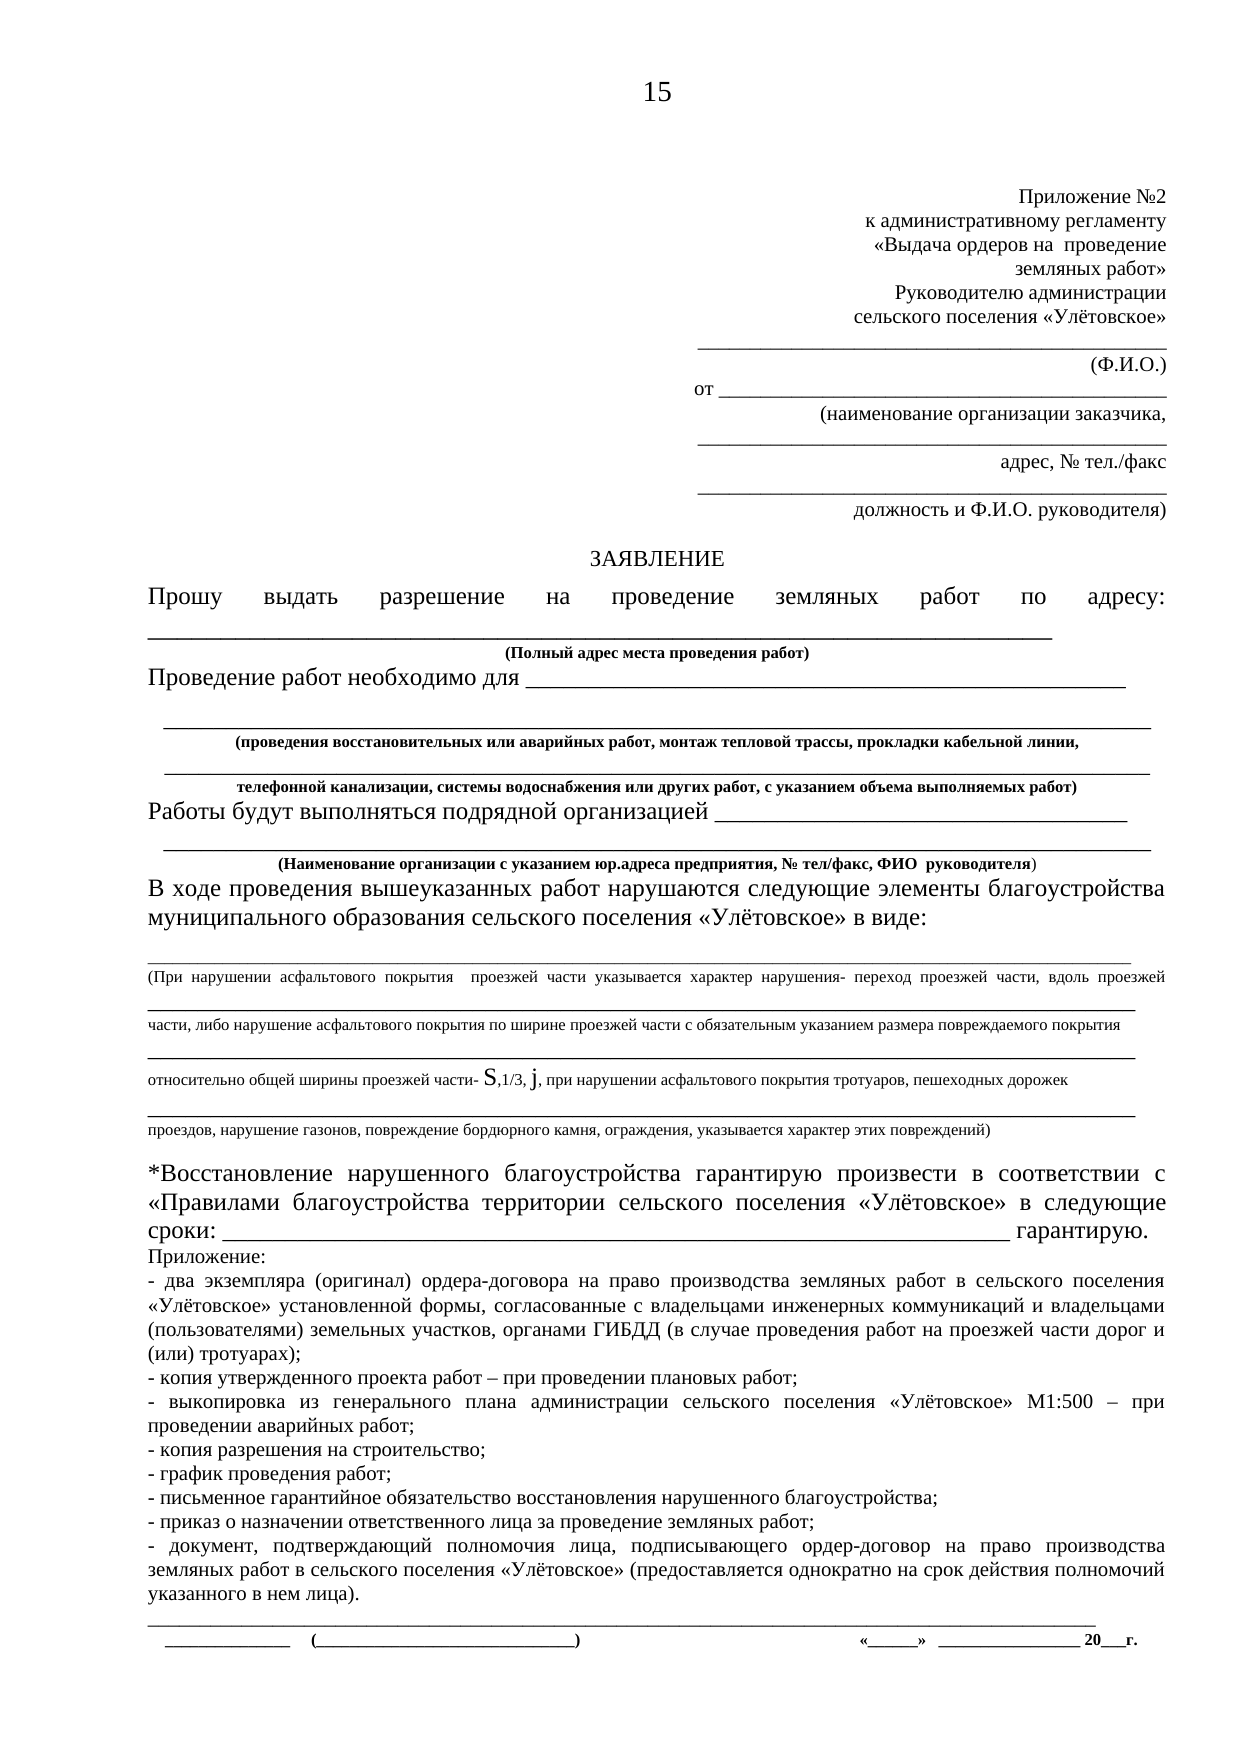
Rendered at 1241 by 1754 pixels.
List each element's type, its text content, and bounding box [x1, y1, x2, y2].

text - копия разрешения на строительство; [148, 1437, 1166, 1461]
text (При нарушении асфальтового покрытия проезжей части указывается характер нарушения- переход проезжей части, вдоль проезжей _______________________________________________________________________________ [148, 966, 1166, 1014]
text относительно общей ширины проезжей части- Ѕ,1/3, ј, при нарушении асфальтового покрытия тротуаров, пешеходных дорожек [148, 1062, 1166, 1091]
text - график проведения работ; [148, 1461, 1166, 1485]
text Приложение: [148, 1244, 1166, 1268]
text _____________________________________________ [148, 424, 1166, 448]
text - письменное гарантийное обязательство восстановления нарушенного благоустройства; [148, 1485, 1166, 1509]
text ______________________________________________________________________________________________________________________ [148, 947, 1166, 966]
text ___________________________________________________________________________________________ [148, 1605, 1166, 1629]
text - выкопировка из генерального плана администрации сельского поселения «Улётовское» М1:500 – при проведении аварийных работ; [148, 1389, 1166, 1437]
text ______________________________________________________________________________________ телефонной канализации, системы водоснабжения или других работ, с указанием объема выполняемых работ) [148, 751, 1166, 796]
text _______________________________________________________________________________ [148, 1091, 1166, 1120]
text адрес, № тел./факс [148, 448, 1166, 473]
text _____________________________________________ [148, 473, 1166, 497]
text - копия утвержденного проекта работ – при проведении плановых работ; [148, 1365, 1166, 1389]
text - приказ о назначении ответственного лица за проведение земляных работ; [148, 1509, 1166, 1533]
text (Ф.И.О.) [148, 352, 1166, 376]
list Приложение №2 [223, 184, 1166, 208]
text Руководителю администрации [148, 280, 1166, 304]
text от ___________________________________________ [148, 376, 1166, 400]
text _______________________________________________________________________________ [148, 1033, 1166, 1062]
text (проведения восстановительных или аварийных работ, монтаж тепловой трассы, прокладки кабельной линии, [148, 732, 1166, 751]
text Прошу выдать разрешение на проведение земляных работ по адресу: ______________________________________________________________ [148, 581, 1166, 643]
text (Полный адрес места проведения работ) [148, 643, 1166, 662]
text _______________________________________________________________________________ (Наименование организации с указанием юр.адреса предприятия, № тел/факс, ФИО руководителя) [148, 825, 1166, 873]
text Работы будут выполняться подрядной организацией _________________________________ [148, 796, 1166, 825]
text должность и Ф.И.О. руководителя) [148, 497, 1166, 521]
text Проведение работ необходимо для ________________________________________________ [148, 662, 1166, 691]
list к административному регламенту [223, 208, 1166, 232]
list «Выдача ордеров на проведение [222, 232, 1166, 256]
text - два экземпляра (оригинал) ордера-договора на право производства земляных работ в сельского поселения «Улётовское» установленной формы, согласованные с владельцами инженерных коммуникаций и владельцами (пользователями) земельных участков, органами ГИБДД (в случае проведения работ на проезжей части дорог и (или) тротуарах); [148, 1268, 1166, 1365]
text _______________ (_______________________________) «______» _________________ 20___г. [148, 1629, 1166, 1648]
text части, либо нарушение асфальтового покрытия по ширине проезжей части с обязательным указанием размера повреждаемого покрытия [148, 1014, 1166, 1033]
list земляных работ» [222, 256, 1166, 280]
text _____________________________________________ [148, 328, 1166, 352]
text - документ, подтверждающий полномочия лица, подписывающего ордер-договор на право производства земляных работ в сельского поселения «Улётовское» (предоставляется однократно на срок действия полномочий указанного в нем лица). [148, 1533, 1166, 1605]
text *Восстановление нарушенного благоустройства гарантирую произвести в соответствии с «Правилами благоустройства территории сельского поселения «Улётовское» в следующие сроки: _______________________________________________________________ гарантирую. [148, 1158, 1166, 1244]
text (наименование организации заказчика, [148, 400, 1166, 424]
text _______________________________________________________________________________ [148, 703, 1166, 732]
text проездов, нарушение газонов, повреждение бордюрного камня, ограждения, указывается характер этих повреждений) [148, 1120, 1166, 1139]
text сельского поселения «Улётовское» [148, 304, 1166, 328]
text В ходе проведения вышеуказанных работ нарушаются следующие элементы благоустройства муниципального образования сельского поселения «Улётовское» в виде: [148, 873, 1166, 931]
text ЗАЯВЛЕНИЕ [148, 545, 1166, 571]
